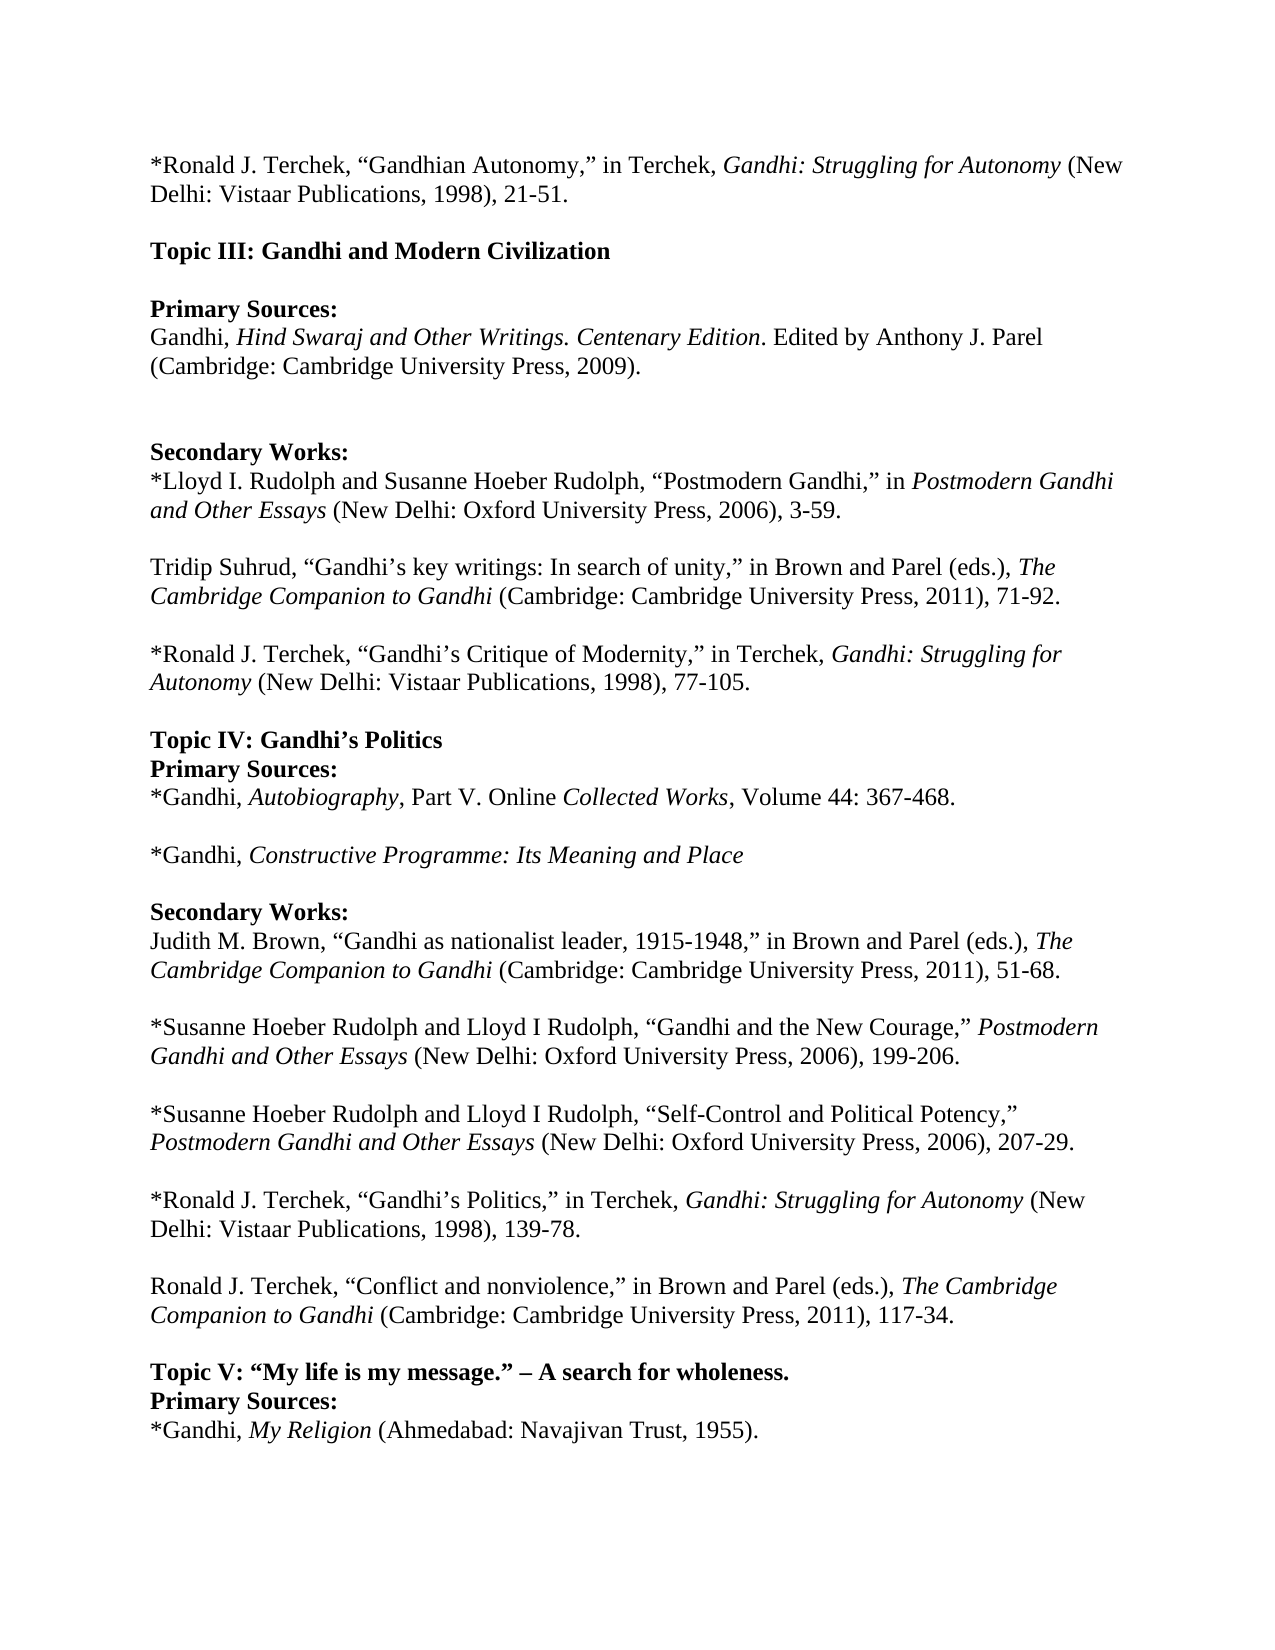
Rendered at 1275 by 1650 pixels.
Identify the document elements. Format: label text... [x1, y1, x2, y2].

text Tridip Suhrud, “Gandhi’s key writings: In search of unity,” in Brown and Parel (eds.), The Cambridge Companion to Gandhi (Cambridge: Cambridge University Press, 2011), 71-92. [150, 552, 1125, 610]
text Primary Sources: [150, 1386, 1125, 1415]
text Primary Sources: [150, 294, 1125, 322]
text *Gandhi, My Religion (Ahmedabad: Navajivan Trust, 1955). [150, 1415, 1125, 1444]
text Primary Sources: [150, 754, 1125, 782]
text *Susanne Hoeber Rudolph and Lloyd I Rudolph, “Self-Control and Political Potency,” Postmodern Gandhi and Other Essays (New Delhi: Oxford University Press, 2006), 207-29. [150, 1099, 1125, 1156]
text *Gandhi, Autobiography, Part V. Online Collected Works, Volume 44: 367-468. [150, 782, 1125, 811]
text *Ronald J. Terchek, “Gandhi’s Politics,” in Terchek, Gandhi: Struggling for Autonomy (New Delhi: Vistaar Publications, 1998), 139-78. [150, 1185, 1125, 1242]
text Topic III: Gandhi and Modern Civilization [150, 236, 1125, 265]
text Secondary Works: [150, 437, 1125, 466]
text Gandhi, Hind Swaraj and Other Writings. Centenary Edition. Edited by Anthony J. Parel (Cambridge: Cambridge University Press, 2009). [150, 322, 1125, 380]
text Topic V: “My life is my message.” – A search for wholeness. [150, 1357, 1125, 1386]
text *Ronald J. Terchek, “Gandhian Autonomy,” in Terchek, Gandhi: Struggling for Autonomy (New Delhi: Vistaar Publications, 1998), 21-51. [150, 150, 1125, 207]
text Secondary Works: [150, 897, 1125, 926]
text Topic IV: Gandhi’s Politics [150, 725, 1125, 754]
text *Ronald J. Terchek, “Gandhi’s Critique of Modernity,” in Terchek, Gandhi: Struggling for Autonomy (New Delhi: Vistaar Publications, 1998), 77-105. [150, 639, 1125, 696]
text Judith M. Brown, “Gandhi as nationalist leader, 1915-1948,” in Brown and Parel (eds.), The Cambridge Companion to Gandhi (Cambridge: Cambridge University Press, 2011), 51-68. [150, 926, 1125, 984]
text Ronald J. Terchek, “Conflict and nonviolence,” in Brown and Parel (eds.), The Cambridge Companion to Gandhi (Cambridge: Cambridge University Press, 2011), 117-34. [150, 1271, 1125, 1329]
text *Lloyd I. Rudolph and Susanne Hoeber Rudolph, “Postmodern Gandhi,” in Postmodern Gandhi and Other Essays (New Delhi: Oxford University Press, 2006), 3-59. [150, 466, 1125, 524]
text *Susanne Hoeber Rudolph and Lloyd I Rudolph, “Gandhi and the New Courage,” Postmodern Gandhi and Other Essays (New Delhi: Oxford University Press, 2006), 199-206. [150, 1012, 1125, 1070]
text *Gandhi, Constructive Programme: Its Meaning and Place [150, 840, 1125, 869]
